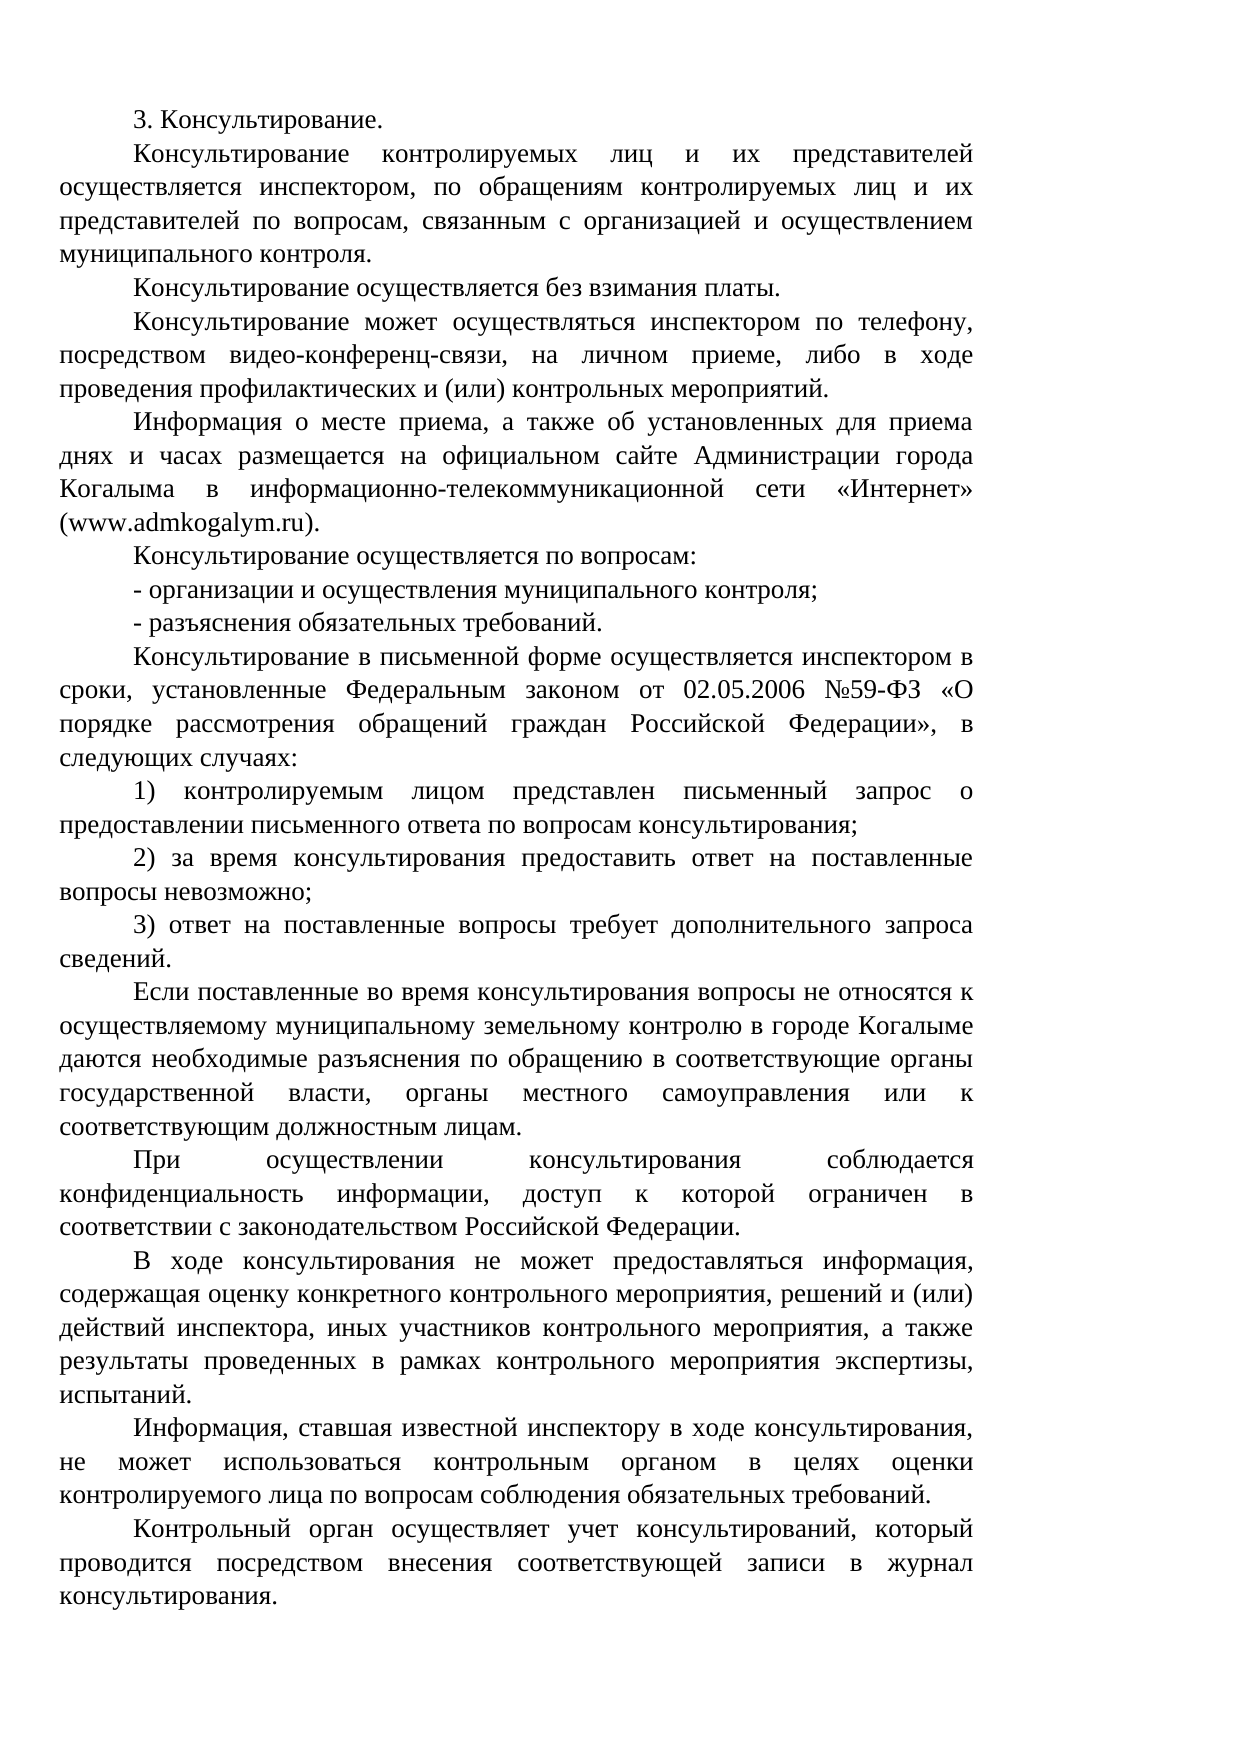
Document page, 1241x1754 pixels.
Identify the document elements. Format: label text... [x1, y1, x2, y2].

text 2) за время консультирования предоставить ответ на поставленные вопросы невозможно; [59, 841, 974, 906]
text Если поставленные во время консультирования вопросы не относятся к осуществляемому муниципальному земельному контролю в городе Когалыме даются необходимые разъяснения по обращению в соответствующие органы государственной власти, органы местного самоуправления или к соответствующим должностным лицам. [59, 976, 974, 1141]
text В ходе консультирования не может предоставляться информация, содержащая оценку конкретного контрольного мероприятия, решений и (или) действий инспектора, иных участников контрольного мероприятия, а также результаты проведенных в рамках контрольного мероприятия экспертизы, испытаний. [59, 1244, 974, 1409]
text Информация о месте приема, а также об установленных для приема днях и часах размещается на официальном сайте Администрации города Когалыма в информационно-телекоммуникационной сети «Интернет» (www.admkogalym.ru). [59, 405, 974, 537]
text Консультирование контролируемых лиц и их представителей осуществляется инспектором, по обращениям контролируемых лиц и их представителей по вопросам, связанным с организацией и осуществлением муниципального контроля. [59, 137, 974, 269]
text Консультирование осуществляется по вопросам: [59, 539, 974, 571]
text 3. Консультирование. [59, 103, 974, 134]
text - организации и осуществления муниципального контроля; [59, 573, 974, 604]
text Консультирование может осуществляться инспектором по телефону, посредством видео-конференц-связи, на личном приеме, либо в ходе проведения профилактических и (или) контрольных мероприятий. [59, 305, 974, 403]
text 1) контролируемым лицом представлен письменный запрос о предоставлении письменного ответа по вопросам консультирования; [59, 774, 974, 839]
text При осуществлении консультирования соблюдается конфиденциальность информации, доступ к которой ограничен в соответствии с законодательством Российской Федерации. [59, 1143, 974, 1241]
text Контрольный орган осуществляет учет консультирований, который проводится посредством внесения соответствующей записи в журнал консультирования. [59, 1512, 974, 1610]
text - разъяснения обязательных требований. [59, 607, 974, 638]
text Консультирование осуществляется без взимания платы. [59, 271, 974, 302]
text Информация, ставшая известной инспектору в ходе консультирования, не может использоваться контрольным органом в целях оценки контролируемого лица по вопросам соблюдения обязательных требований. [59, 1412, 974, 1510]
text Консультирование в письменной форме осуществляется инспектором в сроки, установленные Федеральным законом от 02.05.2006 №59-ФЗ «О порядке рассмотрения обращений граждан Российской Федерации», в следующих случаях: [59, 640, 974, 772]
text 3) ответ на поставленные вопросы требует дополнительного запроса сведений. [59, 908, 974, 973]
